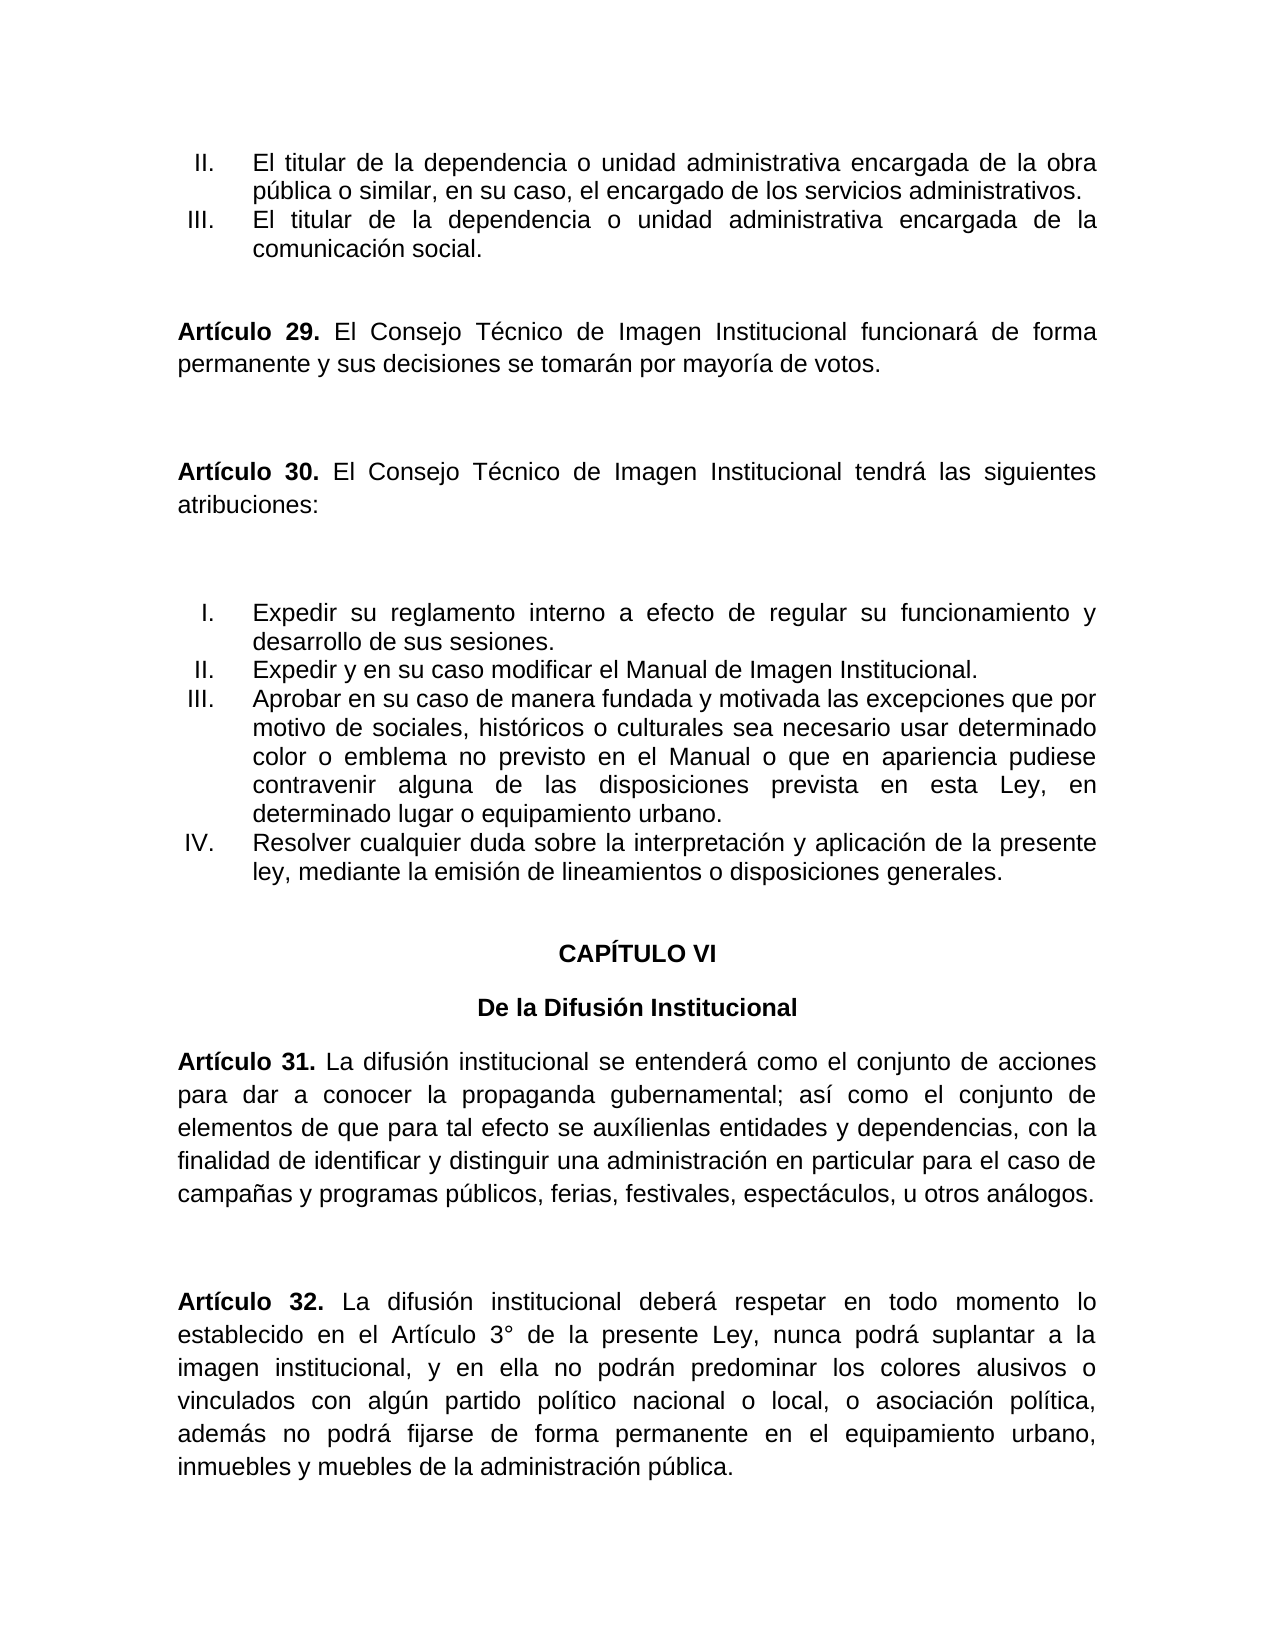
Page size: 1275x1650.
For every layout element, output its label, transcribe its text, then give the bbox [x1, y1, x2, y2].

text De la Difusión Institucional [177, 993, 1098, 1022]
list El titular de la dependencia o unidad administrativa encargada de la comunicación social. [215, 205, 1098, 263]
list Aprobar en su caso de manera fundada y motivada las excepciones que por motivo de sociales, históricos o culturales sea necesario usar determinado color o emblema no previsto en el Manual o que en apariencia pudiese contravenir alguna de las disposiciones prevista en esta Ley, en determinado lugar o equipamiento urbano. [215, 684, 1098, 828]
text Artículo 31. La difusión institucional se entenderá como el conjunto de acciones para dar a conocer la propaganda gubernamental; así como el conjunto de elementos de que para tal efecto se auxílienlas entidades y dependencias, con la finalidad de identificar y distinguir una administración en particular para el caso de campañas y programas públicos, ferias, festivales, espectáculos, u otros análogos. [177, 1047, 1098, 1208]
text Artículo 29. El Consejo Técnico de Imagen Institucional funcionará de forma permanente y sus decisiones se tomarán por mayoría de votos. [177, 316, 1098, 378]
text CAPÍTULO VI [177, 939, 1098, 968]
list Expedir su reglamento interno a efecto de regular su funcionamiento y desarrollo de sus sesiones. [215, 598, 1098, 655]
list Expedir y en su caso modificar el Manual de Imagen Institucional. [215, 655, 1098, 684]
text Artículo 30. El Consejo Técnico de Imagen Institucional tendrá las siguientes atribuciones: [177, 457, 1098, 519]
list El titular de la dependencia o unidad administrativa encargada de la obra pública o similar, en su caso, el encargado de los servicios administrativos. [215, 148, 1098, 205]
list Resolver cualquier duda sobre la interpretación y aplicación de la presente ley, mediante la emisión de lineamientos o disposiciones generales. [215, 828, 1098, 885]
text Artículo 32. La difusión institucional deberá respetar en todo momento lo establecido en el Artículo 3° de la presente Ley, nunca podrá suplantar a la imagen institucional, y en ella no podrán predominar los colores alusivos o vinculados con algún partido político nacional o local, o asociación política, además no podrá fijarse de forma permanente en el equipamiento urbano, inmuebles y muebles de la administración pública. [177, 1287, 1098, 1481]
